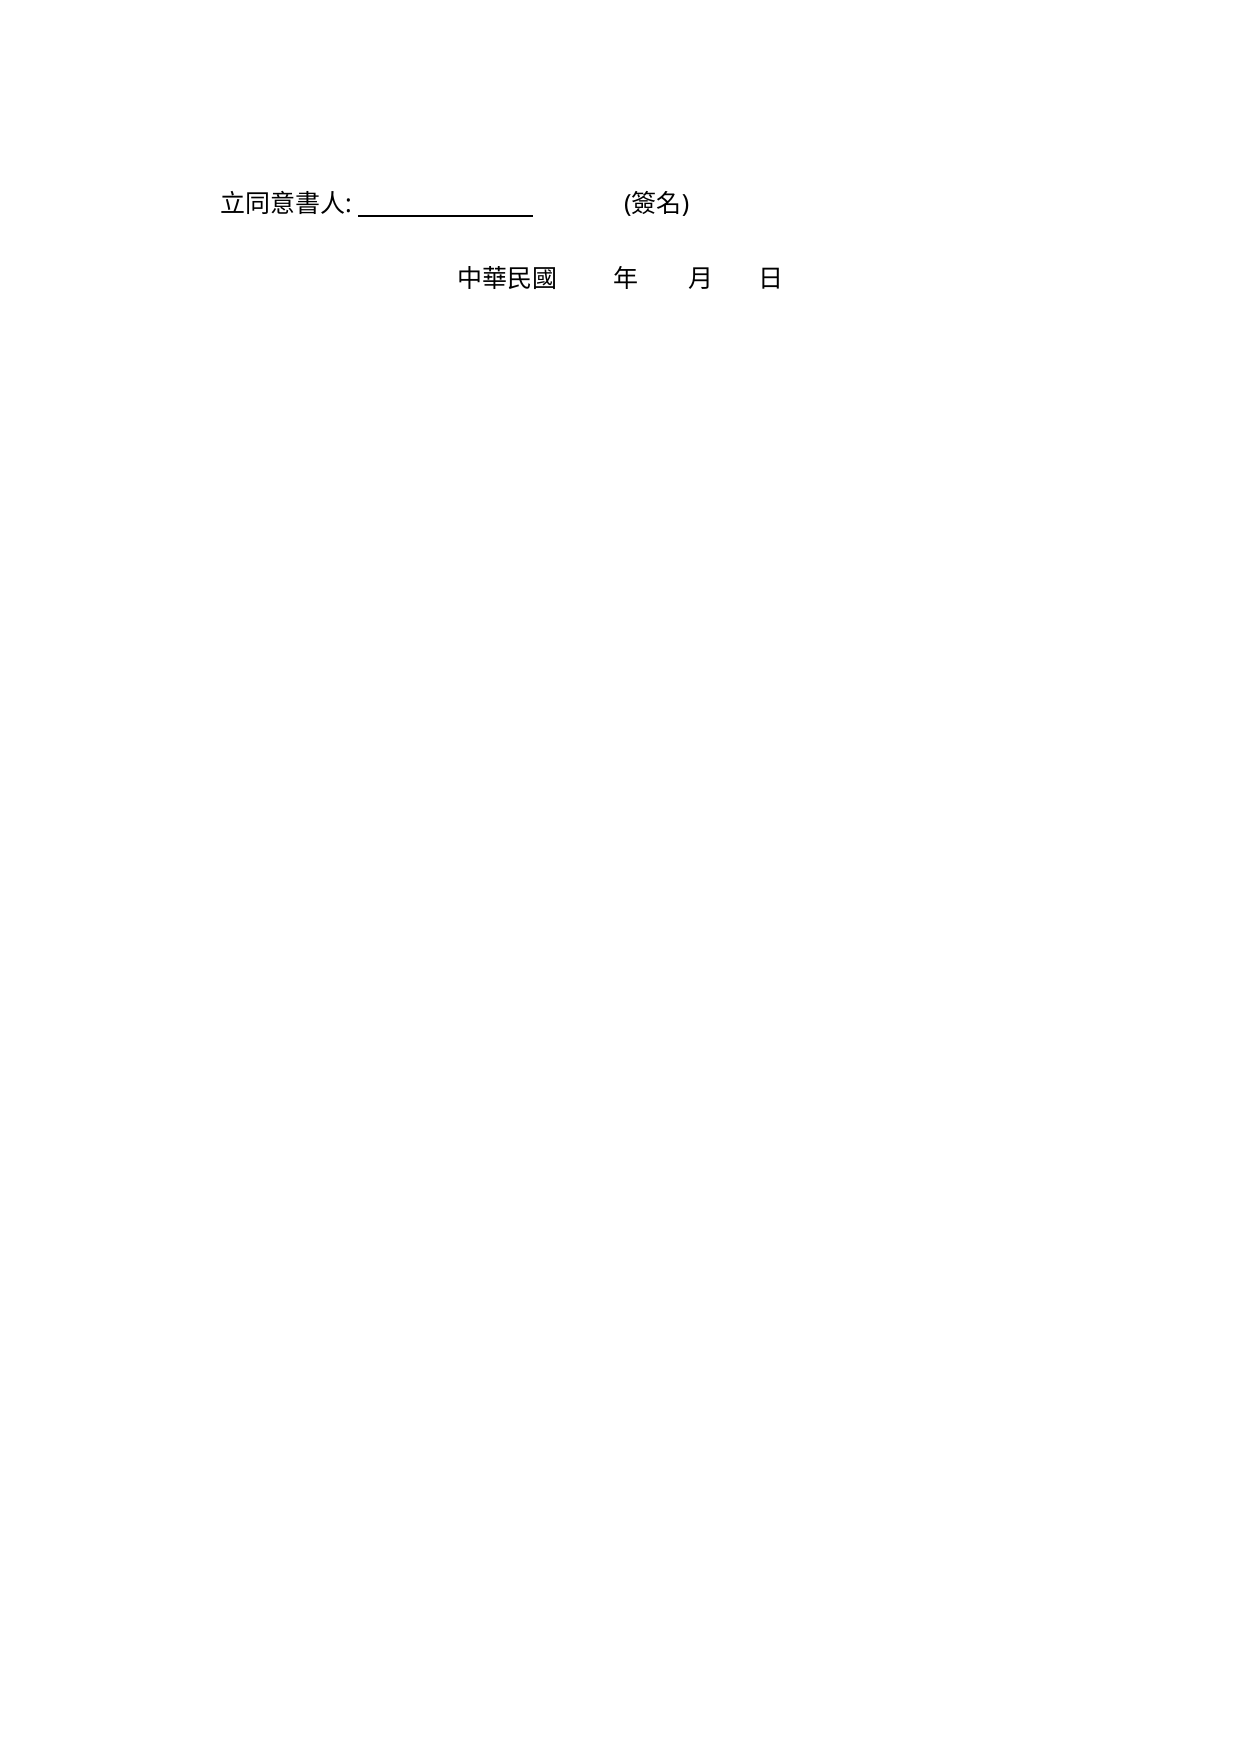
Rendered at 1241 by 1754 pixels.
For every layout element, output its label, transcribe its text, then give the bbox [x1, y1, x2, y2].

text 中華民國 年 月 日 [187, 258, 1053, 296]
text 立同意書人: (簽名) [187, 183, 1041, 221]
